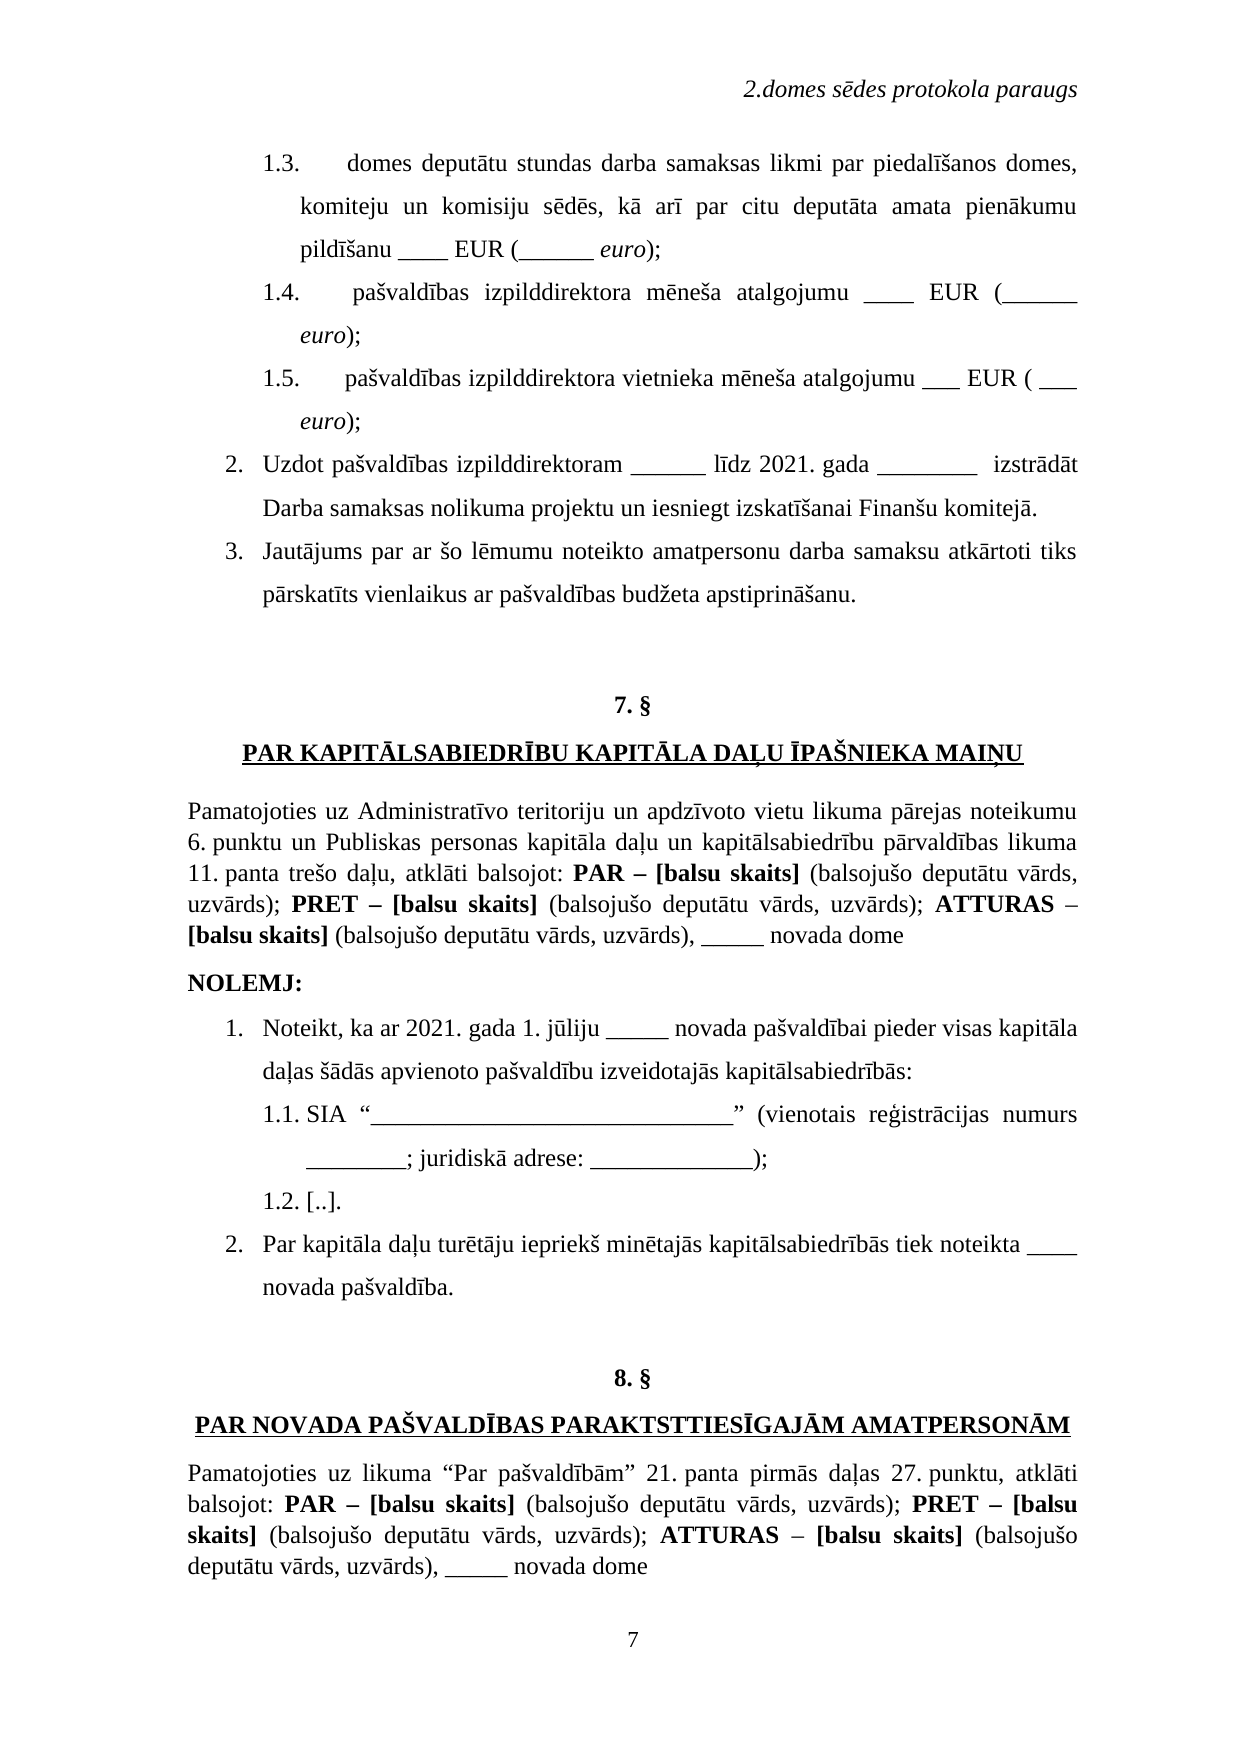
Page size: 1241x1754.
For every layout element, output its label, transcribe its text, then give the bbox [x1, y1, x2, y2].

text 7. § [187, 691, 1078, 719]
text 8. § [187, 1363, 1078, 1392]
list Par kapitāla daļu turētāju iepriekš minētajās kapitālsabiedrībās tiek noteikta ____ novada pašvaldība. [225, 1229, 1078, 1301]
text Pamatojoties uz Administratīvo teritoriju un apdzīvoto vietu likuma pārejas noteikumu 6. punktu un Publiskas personas kapitāla daļu un kapitālsabiedrību pārvaldības likuma 11. panta trešo daļu, atklāti balsojot: PAR – [balsu skaits] (balsojušo deputātu vārds, uzvārds); PRET – [balsu skaits] (balsojušo deputātu vārds, uzvārds); ATTURAS – [balsu skaits] (balsojušo deputātu vārds, uzvārds), _____ novada dome [187, 796, 1078, 949]
text Pamatojoties uz likuma “Par pašvaldībām” 21. panta pirmās daļas 27. punktu, atklāti balsojot: PAR – [balsu skaits] (balsojušo deputātu vārds, uzvārds); PRET – [balsu skaits] (balsojušo deputātu vārds, uzvārds); ATTURAS – [balsu skaits] (balsojušo deputātu vārds, uzvārds), _____ novada dome [187, 1458, 1078, 1580]
list Noteikt, ka ar 2021. gada 1. jūliju _____ novada pašvaldībai pieder visas kapitāla daļas šādās apvienoto pašvaldību izveidotajās kapitālsabiedrībās: [225, 1013, 1078, 1085]
list [..]. [262, 1186, 1078, 1214]
list SIA “_____________________________” (vienotais reģistrācijas numurs ________; juridiskā adrese: _____________); [262, 1099, 1078, 1171]
text PAR NOVADA PAŠVALDĪBAS PARAKTSTTIESĪGAJĀM AMATPERSONĀM [187, 1411, 1078, 1439]
list pašvaldības izpilddirektora mēneša atalgojumu ____ EUR (______ euro); [262, 277, 1078, 349]
list Uzdot pašvaldības izpilddirektoram ______ līdz 2021. gada ________ izstrādāt Darba samaksas nolikuma projektu un iesniegt izskatīšanai Finanšu komitejā. [225, 449, 1078, 521]
list Jautājums par ar šo lēmumu noteikto amatpersonu darba samaksu atkārtoti tiks pārskatīts vienlaikus ar pašvaldības budžeta apstiprināšanu. [225, 536, 1078, 608]
text PAR KAPITĀLSABIEDRĪBU KAPITĀLA DAĻU ĪPAŠNIEKA MAIŅU [187, 738, 1078, 767]
list domes deputātu stundas darba samaksas likmi par piedalīšanos domes, komiteju un komisiju sēdēs, kā arī par citu deputāta amata pienākumu pildīšanu ____ EUR (______ euro); [262, 148, 1078, 263]
list pašvaldības izpilddirektora vietnieka mēneša atalgojumu ___ EUR ( ___ euro); [262, 363, 1078, 435]
text NOLEMJ: [187, 968, 1078, 996]
